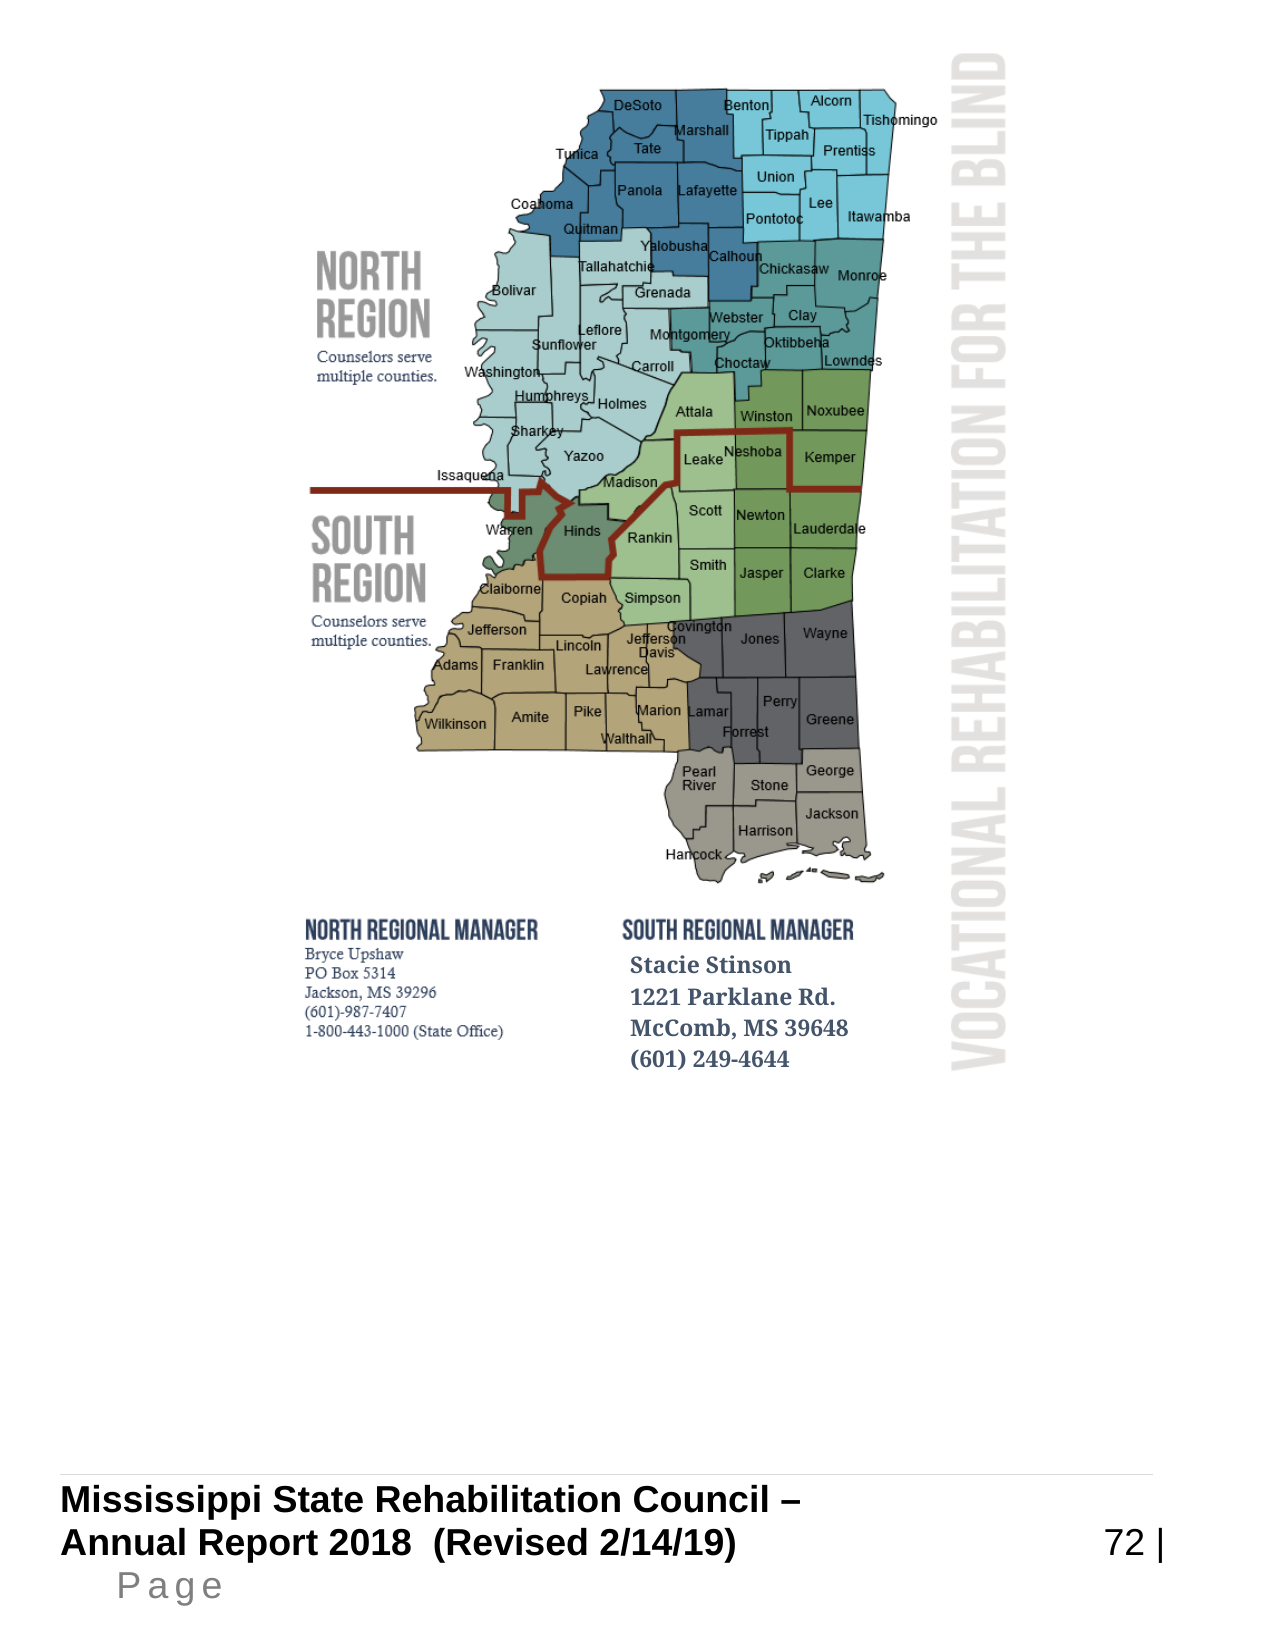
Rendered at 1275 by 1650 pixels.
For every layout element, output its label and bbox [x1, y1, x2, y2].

picture [240, 37, 1040, 1087]
